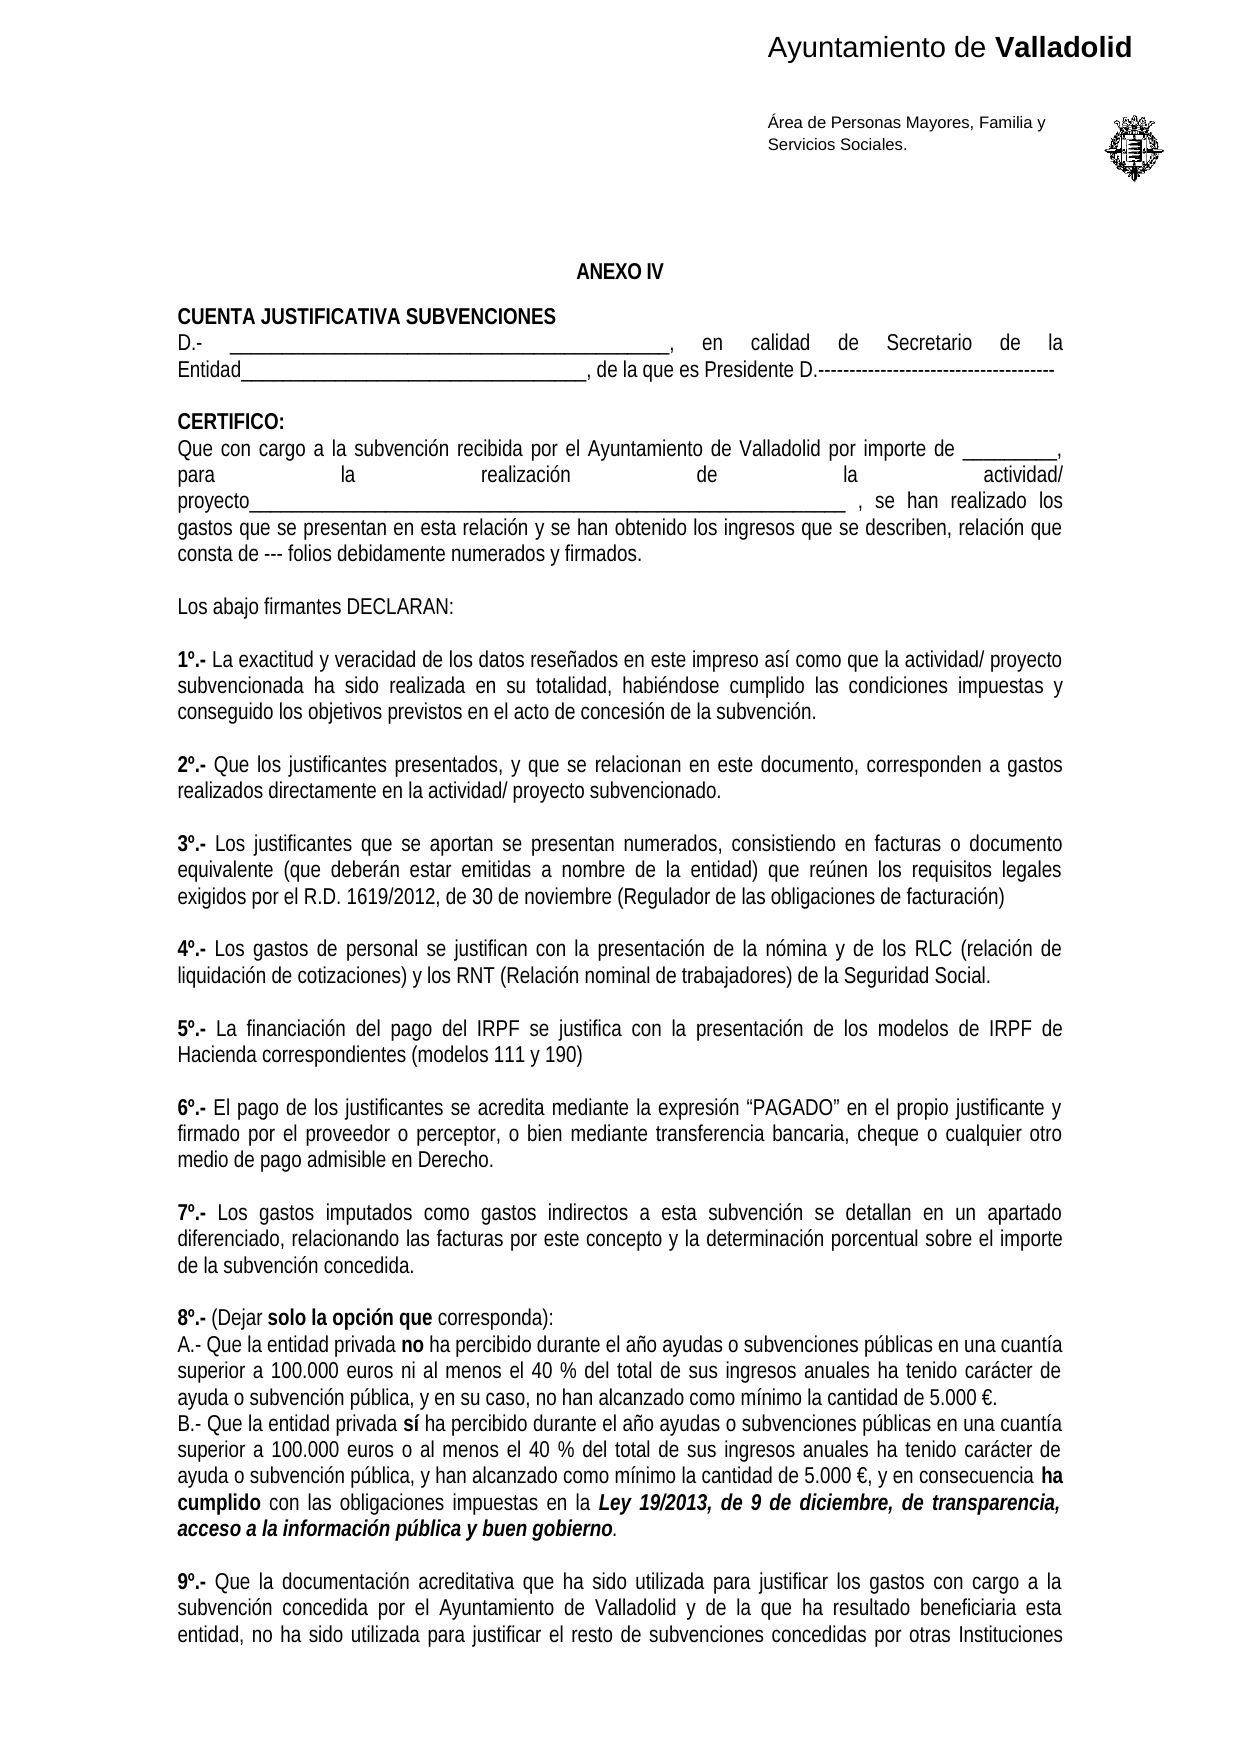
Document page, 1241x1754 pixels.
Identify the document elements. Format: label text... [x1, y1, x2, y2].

picture [1102, 112, 1167, 185]
text D.- __________________________________________, en calidad de Secretario de la Entidad_________________________________, de la que es Presidente D.-------------------------------------- [177, 329, 1063, 382]
text CERTIFICO: [177, 408, 1063, 435]
text 3º.- Los justificantes que se aportan se presentan numerados, consistiendo en facturas o documento equivalente (que deberán estar emitidas a nombre de la entidad) que reúnen los requisitos legales exigidos por el R.D. 1619/2012, de 30 de noviembre (Regulador de las obligaciones de facturación) [177, 830, 1063, 909]
text 2º.- Que los justificantes presentados, y que se relacionan en este documento, corresponden a gastos realizados directamente en la actividad/ proyecto subvencionado. [177, 751, 1063, 804]
text 1º.- La exactitud y veracidad de los datos reseñados en este impreso así como que la actividad/ proyecto subvencionada ha sido realizada en su totalidad, habiéndose cumplido las condiciones impuestas y conseguido los objetivos previstos en el acto de concesión de la subvención. [177, 646, 1063, 724]
text 8º.- (Dejar solo la opción que corresponda): [177, 1304, 1063, 1331]
text B.- Que la entidad privada sí ha percibido durante el año ayudas o subvenciones públicas en una cuantía superior a 100.000 euros o al menos el 40 % del total de sus ingresos anuales ha tenido carácter de ayuda o subvención pública, y han alcanzado como mínimo la cantidad de 5.000 €, y en consecuencia ha cumplido con las obligaciones impuestas en la Ley 19/2013, de 9 de diciembre, de transparencia, acceso a la información pública y buen gobierno. [177, 1410, 1063, 1542]
text A.- Que la entidad privada no ha percibido durante el año ayudas o subvenciones públicas en una cuantía superior a 100.000 euros ni al menos el 40 % del total de sus ingresos anuales ha tenido carácter de ayuda o subvención pública, y en su caso, no han alcanzado como mínimo la cantidad de 5.000 €. [177, 1331, 1063, 1410]
text 4º.- Los gastos de personal se justifican con la presentación de la nómina y de los RLC (relación de liquidación de cotizaciones) y los RNT (Relación nominal de trabajadores) de la Seguridad Social. [177, 935, 1063, 988]
text CUENTA JUSTIFICATIVA SUBVENCIONES [177, 303, 1063, 329]
text 6º.- El pago de los justificantes se acredita mediante la expresión “PAGADO” en el propio justificante y firmado por el proveedor o perceptor, o bien mediante transferencia bancaria, cheque o cualquier otro medio de pago admisible en Derecho. [177, 1093, 1063, 1173]
text 5º.- La financiación del pago del IRPF se justifica con la presentación de los modelos de IRPF de Hacienda correspondientes (modelos 111 y 190) [177, 1014, 1063, 1067]
text 7º.- Los gastos imputados como gastos indirectos a esta subvención se detallan en un apartado diferenciado, relacionando las facturas por este concepto y la determinación porcentual sobre el importe de la subvención concedida. [177, 1199, 1063, 1278]
text Los abajo firmantes DECLARAN: [177, 593, 1063, 619]
text Que con cargo a la subvención recibida por el Ayuntamiento de Valladolid por importe de _________, para la realización de la actividad/ proyecto_________________________________________________________ , se han realizado los gastos que se presentan en esta relación y se han obtenido los ingresos que se describen, relación que consta de --- folios debidamente numerados y firmados. [177, 435, 1063, 566]
text ANEXO IV [177, 258, 1063, 284]
